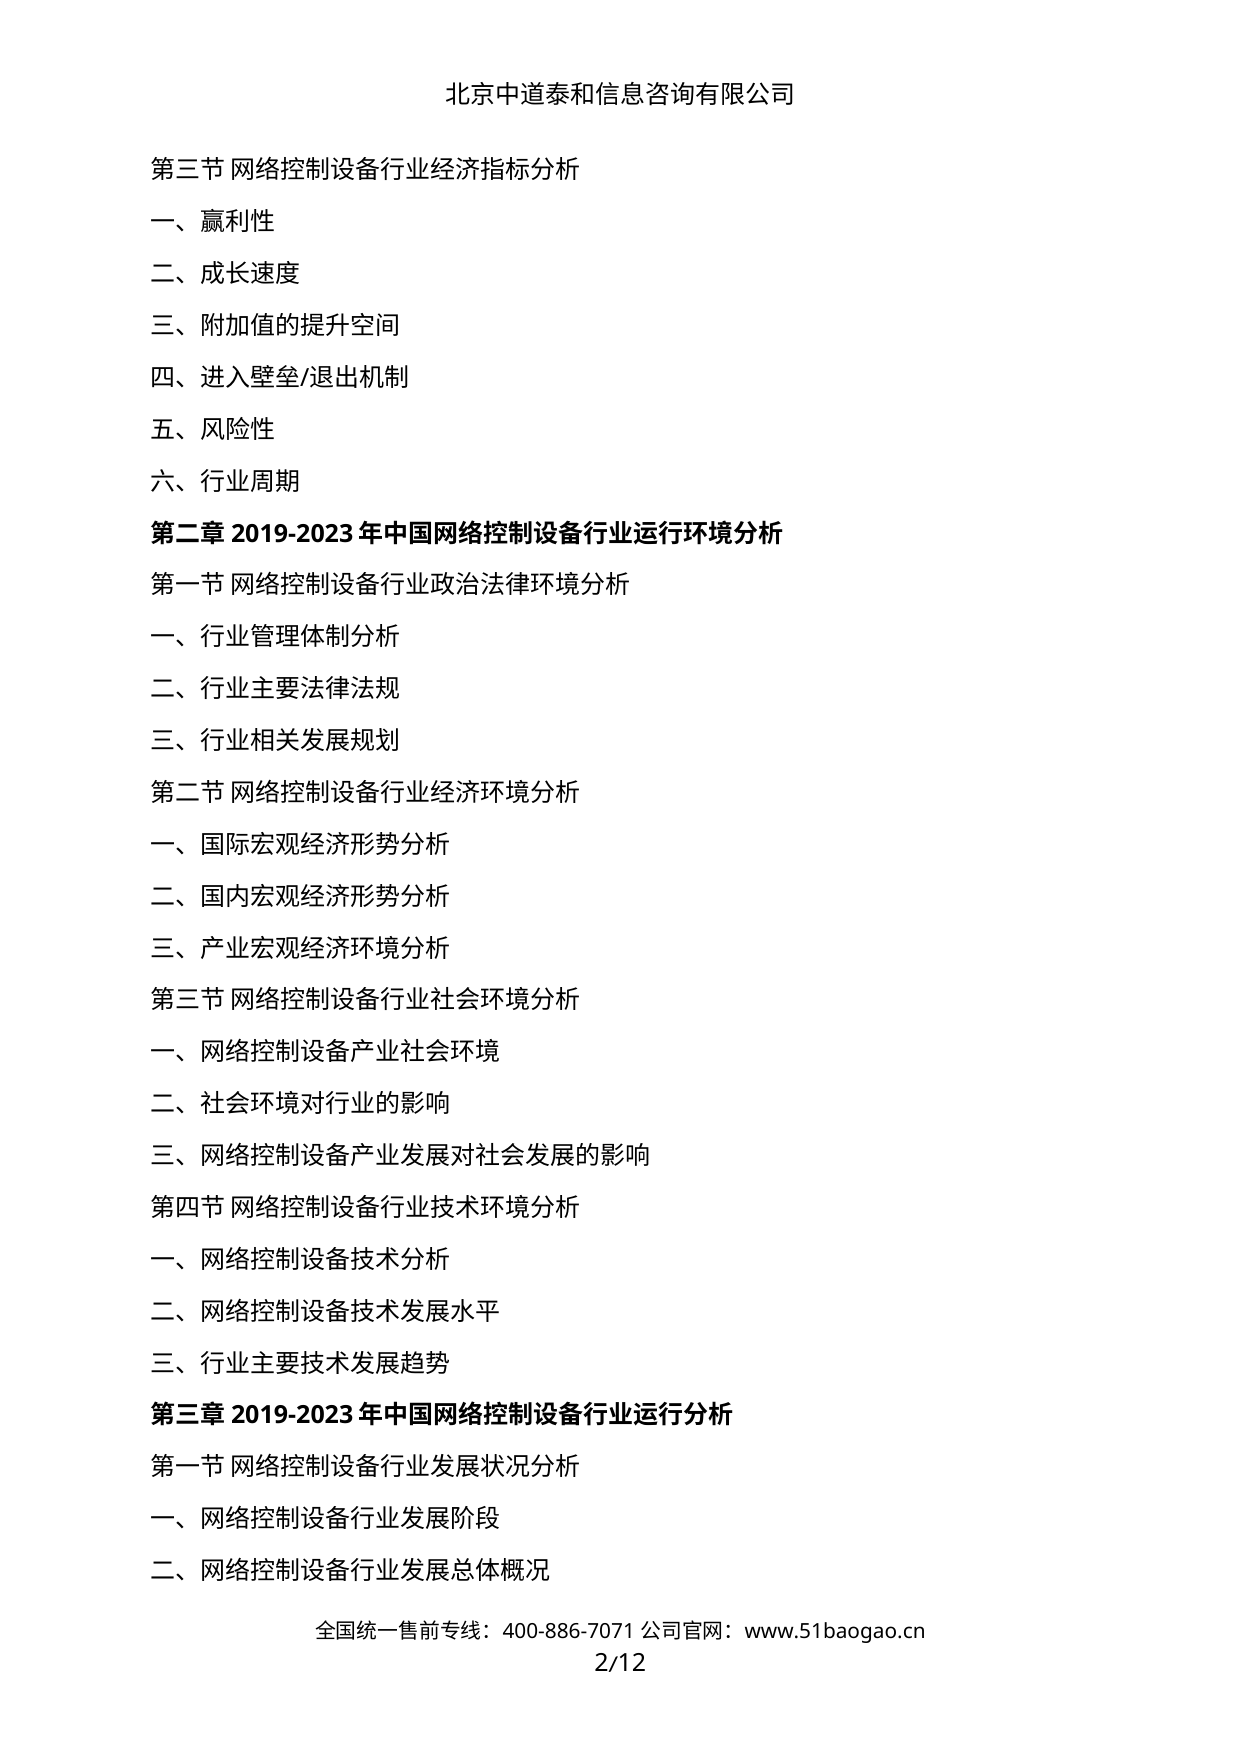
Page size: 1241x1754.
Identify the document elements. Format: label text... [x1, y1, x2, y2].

text 五、风险性 [150, 409, 1090, 446]
text 一、国际宏观经济形势分析 [150, 824, 1090, 861]
text 一、网络控制设备行业发展阶段 [150, 1499, 1090, 1535]
text 第一节 网络控制设备行业政治法律环境分析 [150, 565, 1090, 601]
text 二、成长速度 [150, 254, 1090, 290]
text 三、行业主要技术发展趋势 [150, 1343, 1090, 1379]
text 三、附加值的提升空间 [150, 306, 1090, 342]
text 第四节 网络控制设备行业技术环境分析 [150, 1187, 1090, 1224]
text 二、社会环境对行业的影响 [150, 1084, 1090, 1120]
text 一、赢利性 [150, 202, 1090, 238]
text 六、行业周期 [150, 461, 1090, 497]
text 二、网络控制设备行业发展总体概况 [150, 1551, 1090, 1587]
text 四、进入壁垒/退出机制 [150, 357, 1090, 394]
text 第三节 网络控制设备行业社会环境分析 [150, 980, 1090, 1016]
text 二、网络控制设备技术发展水平 [150, 1291, 1090, 1327]
text 第二章 2019-2023年中国网络控制设备行业运行环境分析 [150, 513, 1090, 549]
text 三、产业宏观经济环境分析 [150, 928, 1090, 964]
text 一、行业管理体制分析 [150, 617, 1090, 653]
text 三、网络控制设备产业发展对社会发展的影响 [150, 1136, 1090, 1172]
text 第三章 2019-2023年中国网络控制设备行业运行分析 [150, 1395, 1090, 1431]
text 一、网络控制设备技术分析 [150, 1239, 1090, 1276]
text 第三节 网络控制设备行业经济指标分析 [150, 150, 1090, 186]
text 二、国内宏观经济形势分析 [150, 876, 1090, 912]
text 一、网络控制设备产业社会环境 [150, 1032, 1090, 1068]
text 第一节 网络控制设备行业发展状况分析 [150, 1447, 1090, 1483]
text 三、行业相关发展规划 [150, 721, 1090, 757]
text 二、行业主要法律法规 [150, 669, 1090, 705]
text 第二节 网络控制设备行业经济环境分析 [150, 772, 1090, 809]
